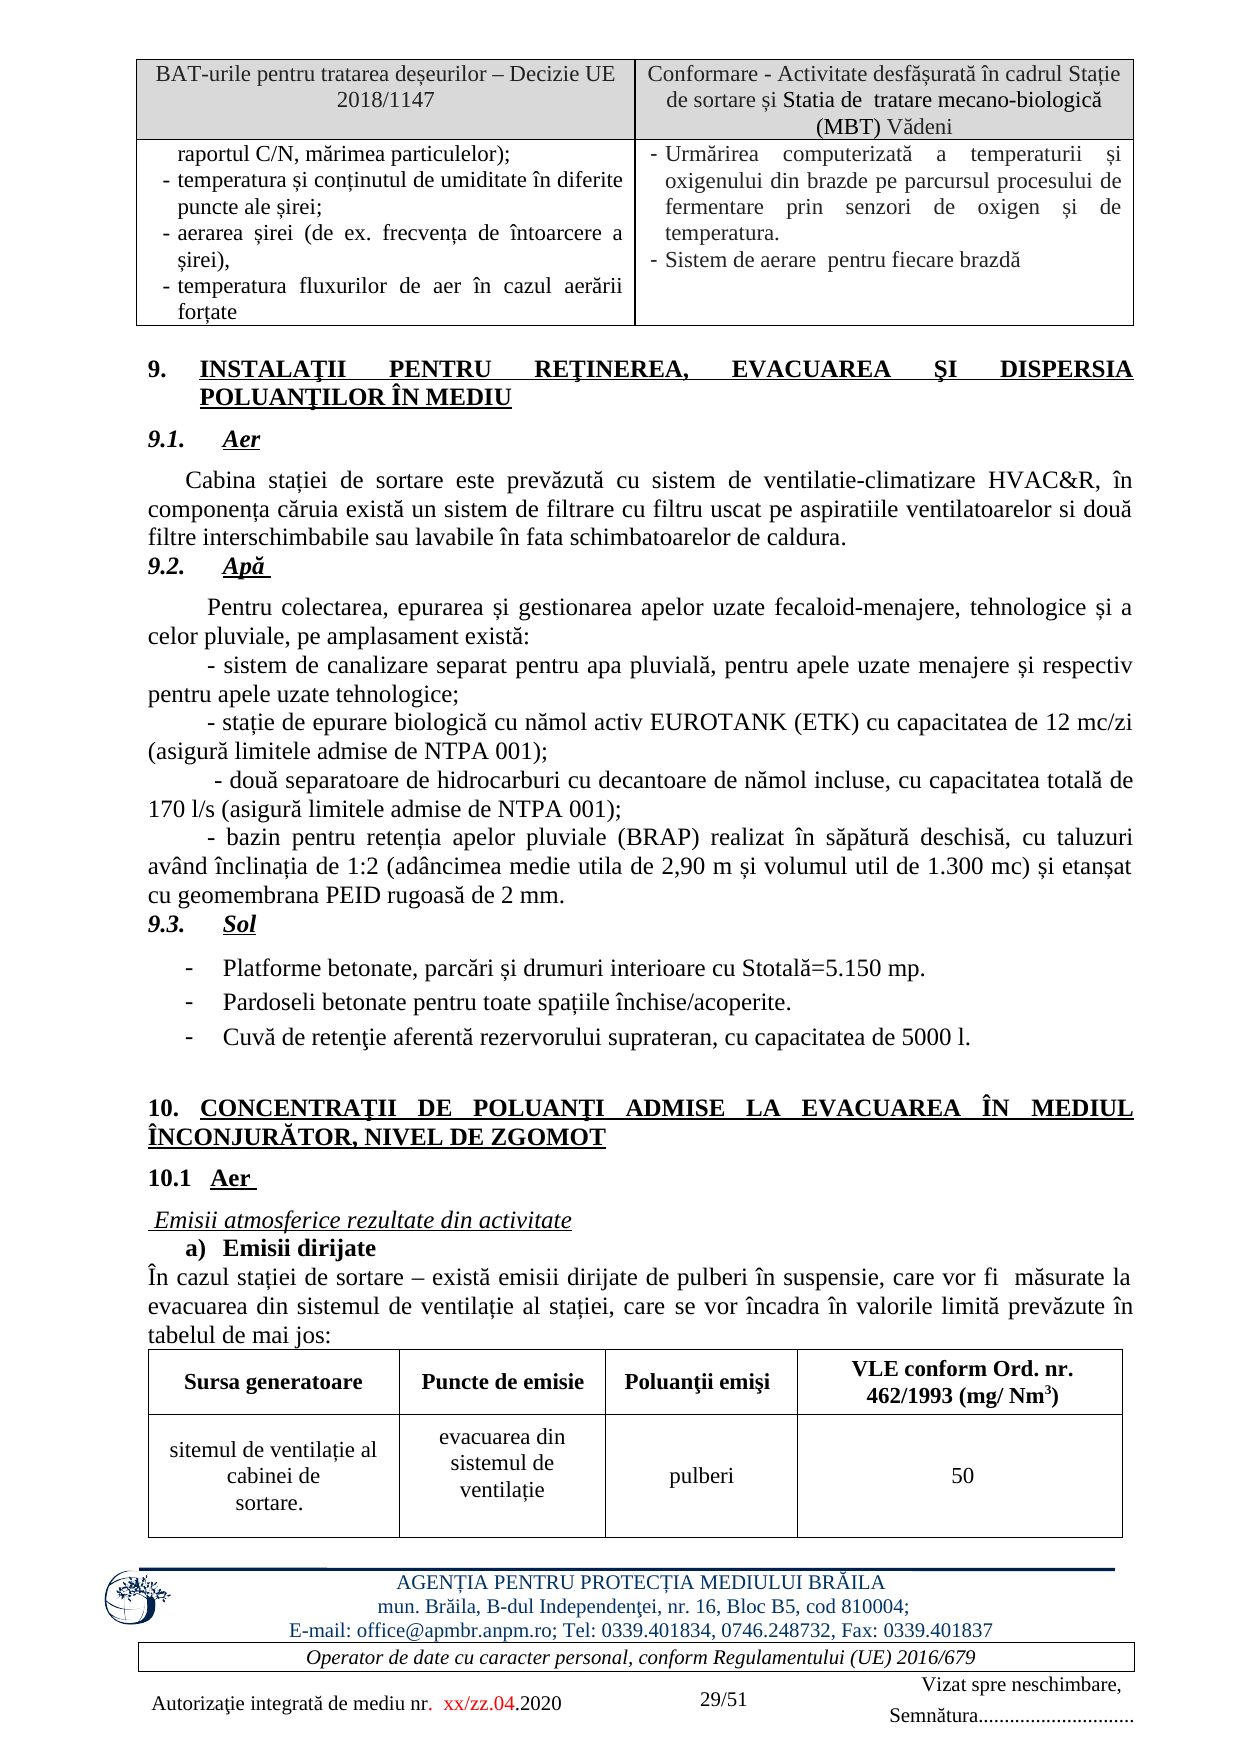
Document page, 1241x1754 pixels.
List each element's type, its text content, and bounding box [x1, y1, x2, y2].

table_cell sitemul de ventilație al cabinei de sortare. [149, 1415, 399, 1537]
table_cell evacuarea din sistemul de ventilație [400, 1415, 605, 1537]
text - sistem de canalizare separat pentru apa pluvială, pentru apele uzate menajere și respectiv pentru apele uzate tehnologice; [148, 650, 1134, 707]
subtitle Aer [148, 424, 1134, 452]
table_cell 50 [798, 1415, 1122, 1537]
subtitle Emisii atmosferice rezultate din activitate [148, 1205, 1134, 1233]
table_header Sursa generatoare [149, 1350, 399, 1414]
text - bazin pentru retenția apelor pluviale (BRAP) realizat în săpătură deschisă, cu taluzuri având înclinația de 1:2 (adâncimea medie utila de 2,90 m și volumul util de 1.300 mc) și etanșat cu geomembrana PEID rugoasă de 2 mm. [148, 822, 1134, 909]
text În cazul stației de sortare – există emisii dirijate de pulberi în suspensie, care vor fi măsurate la evacuarea din sistemul de ventilație al stației, care se vor încadra în valorile limită prevăzute în tabelul de mai jos: [148, 1262, 1134, 1348]
text Pentru colectarea, epurarea și gestionarea apelor uzate fecaloid-menajere, tehnologice și a celor pluviale, pe amplasament există: [148, 592, 1134, 650]
subtitle INSTALAŢII PENTRU REŢINEREA, EVACUAREA ŞI DISPERSIA POLUANŢILOR ÎN MEDIU [148, 354, 1134, 411]
subtitle 10. CONCENTRAŢII DE POLUANŢI ADMISE LA EVACUAREA ÎN MEDIUL ÎnconjurĂtor, nivel de zgomot [148, 1093, 1134, 1151]
text Cabina stației de sortare este prevăzută cu sistem de ventilatie-climatizare HVAC&R, în componența căruia există un sistem de filtrare cu filtru uscat pe aspiratiile ventilatoarelor si două filtre interschimbabile sau lavabile în fata schimbatoarelor de caldura. [148, 465, 1134, 551]
table_header Poluanţii emişi [606, 1350, 797, 1414]
list Platforme betonate, parcări și drumuri interioare cu Stotală=5.150 mp. [185, 950, 1134, 984]
table_header Conformare - Activitate desfășurată în cadrul Stație de sortare și Statia de tratare mecano-biologică (MBT) Vădeni [636, 60, 1133, 139]
table_header BAT-urile pentru tratarea deșeurilor – Decizie UE 2018/1147 [137, 60, 634, 139]
text - stație de epurare biologică cu nămol activ EUROTANK (ETK) cu capacitatea de 12 mc/zi (asigură limitele admise de NTPA 001); [148, 707, 1134, 765]
subtitle Apă [148, 551, 1134, 580]
list Cuvă de retenţie aferentă rezervorului suprateran, cu capacitatea de 5000 l. [185, 1018, 1134, 1052]
table_header Puncte de emisie [400, 1350, 605, 1414]
list Emisii dirijate [185, 1233, 1134, 1262]
list Pardoseli betonate pentru toate spațiile închise/acoperite. [185, 984, 1134, 1018]
text - două separatoare de hidrocarburi cu decantoare de nămol incluse, cu capacitatea totală de 170 l/s (asigură limitele admise de NTPA 001); [148, 765, 1134, 822]
subtitle Sol [148, 909, 1134, 937]
table_cell pulberi [606, 1415, 797, 1537]
table_header VLE conform Ord. nr. 462/1993 (mg/ Nm3) [798, 1350, 1122, 1414]
subtitle Aer [148, 1163, 1134, 1192]
